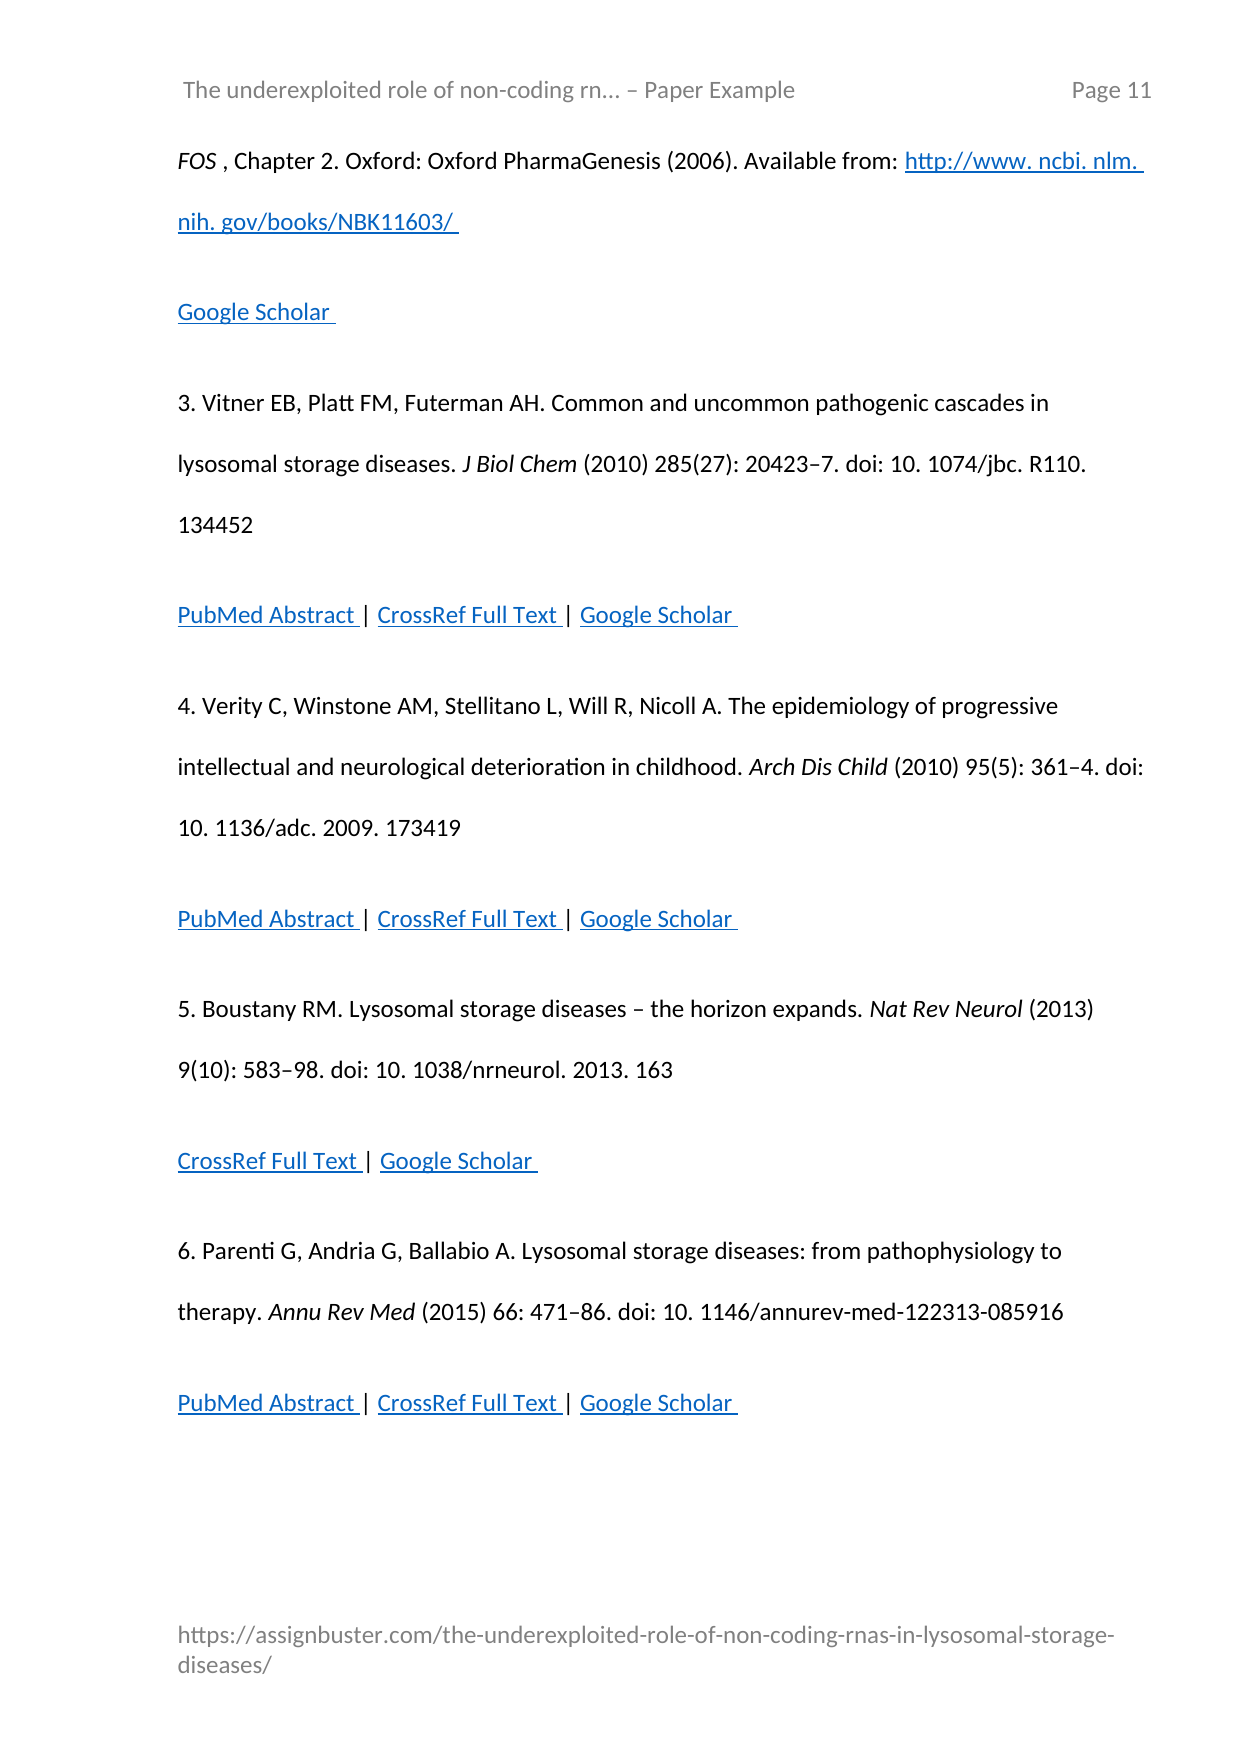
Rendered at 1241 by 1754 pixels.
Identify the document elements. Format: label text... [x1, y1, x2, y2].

text 4. Verity C, Winstone AM, Stellitano L, Will R, Nicoll A. The epidemiology of progressive intellectual and neurological deterioration in childhood. Arch Dis Child (2010) 95(5): 361–4. doi: 10. 1136/adc. 2009. 173419 [177, 690, 1152, 843]
text CrossRef Full Text | Google Scholar [177, 1145, 1152, 1175]
text PubMed Abstract | CrossRef Full Text | Google Scholar [177, 1387, 1152, 1417]
text PubMed Abstract | CrossRef Full Text | Google Scholar [177, 903, 1152, 933]
text 5. Boustany RM. Lysosomal storage diseases – the horizon expands. Nat Rev Neurol (2013) 9(10): 583–98. doi: 10. 1038/nrneurol. 2013. 163 [177, 993, 1152, 1085]
text Google Scholar [177, 297, 1152, 327]
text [177, 145, 1152, 237]
text 6. Parenti G, Andria G, Ballabio A. Lysosomal storage diseases: from pathophysiology to therapy. Annu Rev Med (2015) 66: 471–86. doi: 10. 1146/annurev-med-122313-085916 [177, 1235, 1152, 1327]
text PubMed Abstract | CrossRef Full Text | Google Scholar [177, 600, 1152, 630]
text 3. Vitner EB, Platt FM, Futerman AH. Common and uncommon pathogenic cascades in lysosomal storage diseases. J Biol Chem (2010) 285(27): 20423–7. doi: 10. 1074/jbc. R110. 134452 [177, 387, 1152, 540]
